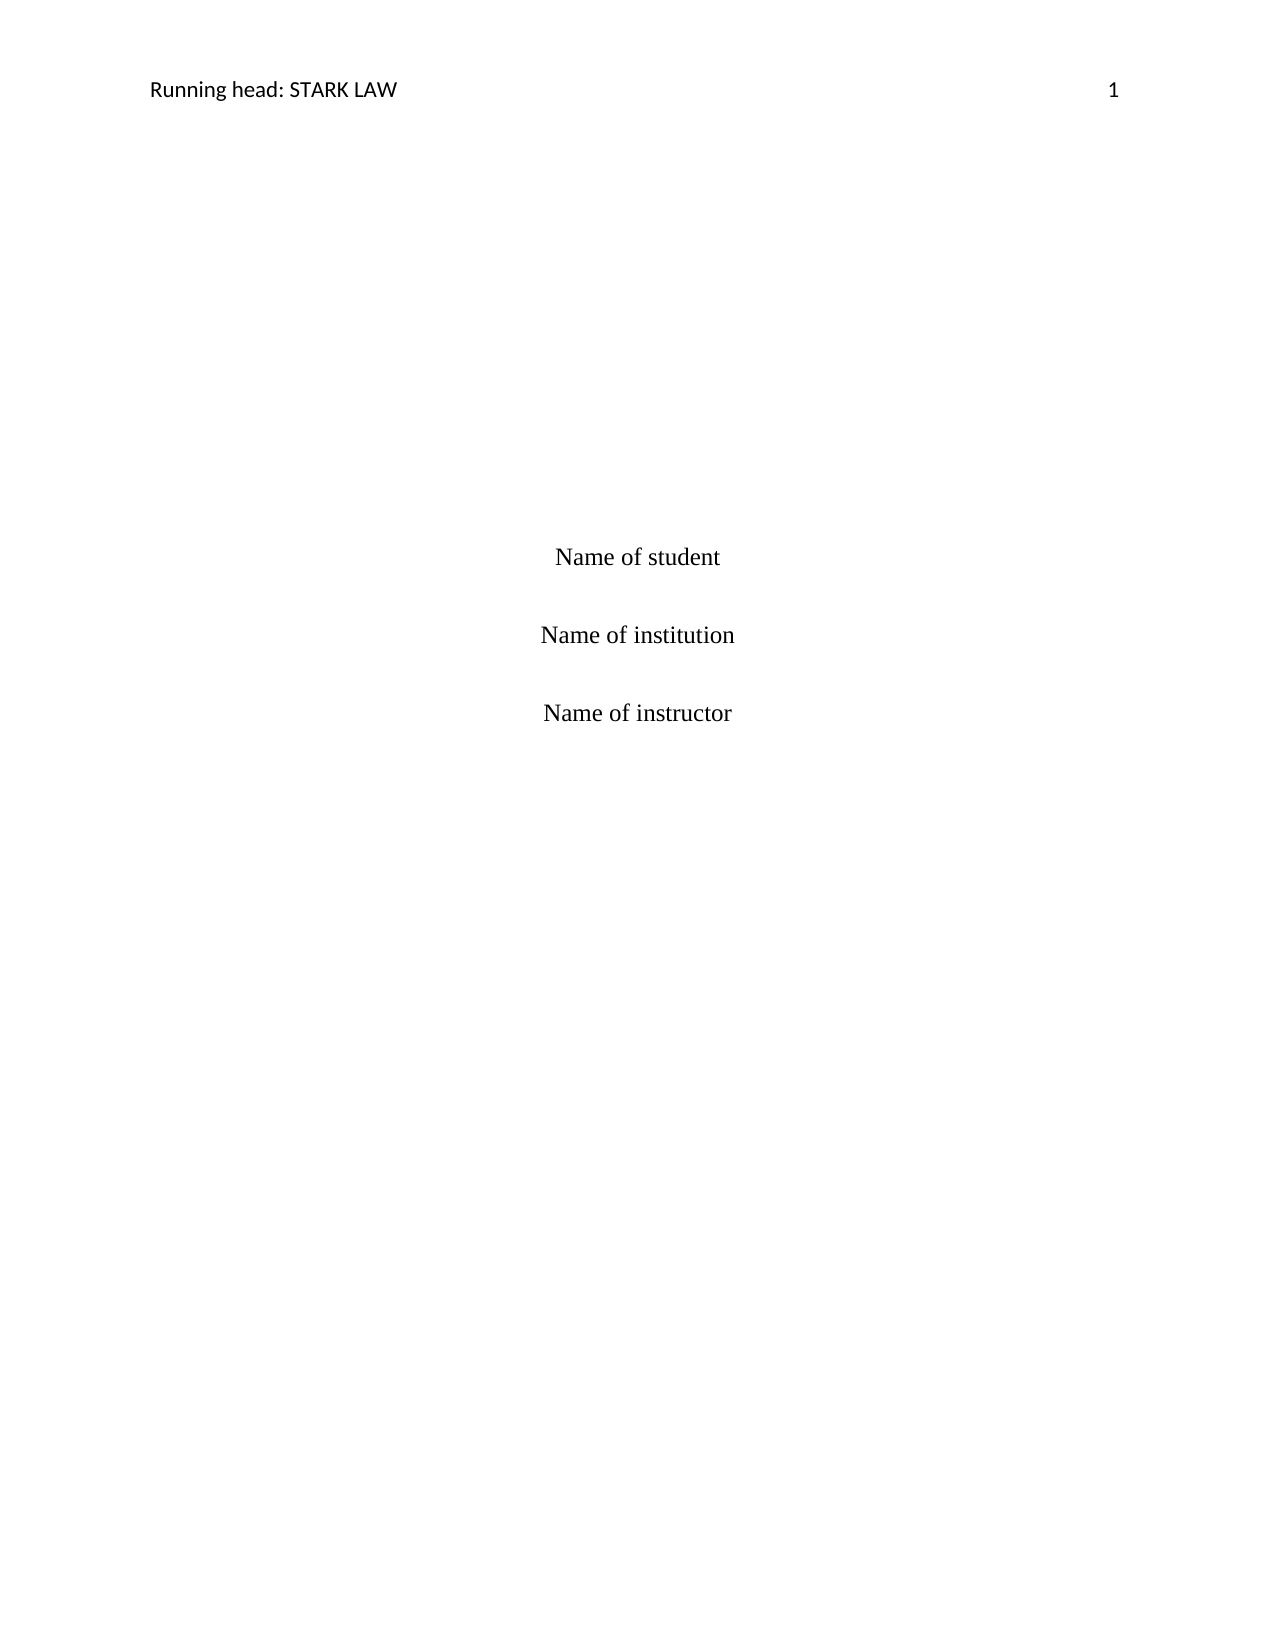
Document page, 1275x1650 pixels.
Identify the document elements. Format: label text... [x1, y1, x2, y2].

text Name of institution [150, 620, 1125, 649]
text Name of instructor [150, 698, 1125, 727]
text Name of student [150, 542, 1125, 570]
